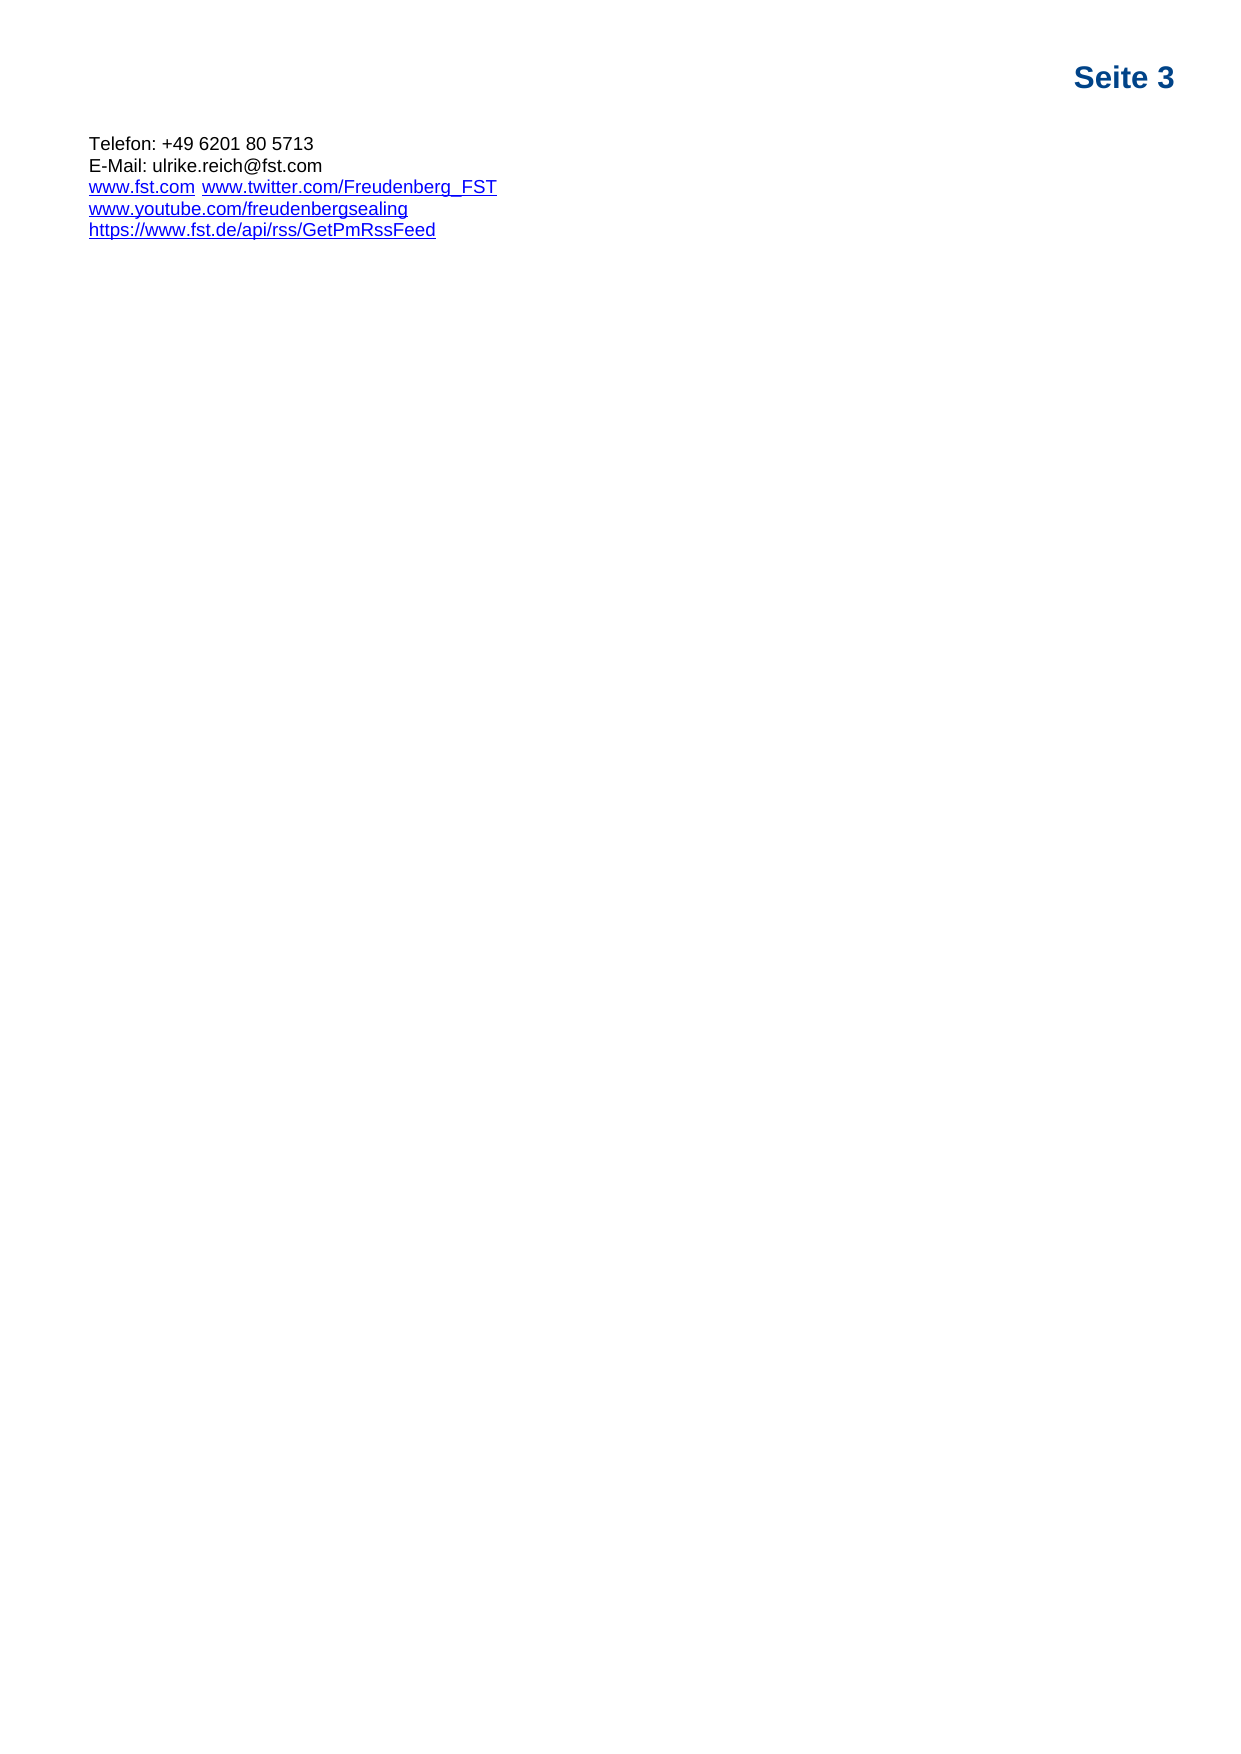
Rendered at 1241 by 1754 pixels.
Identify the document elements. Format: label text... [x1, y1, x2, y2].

text Telefon: +49 6201 80 5713 [89, 133, 827, 154]
text E-Mail: ulrike.reich@fst.com [89, 154, 827, 176]
text www.fst.com www.twitter.com/Freudenberg_FST www.youtube.com/freudenbergsealing [89, 176, 827, 219]
text https://www.fst.de/api/rss/GetPmRssFeed [89, 219, 827, 241]
